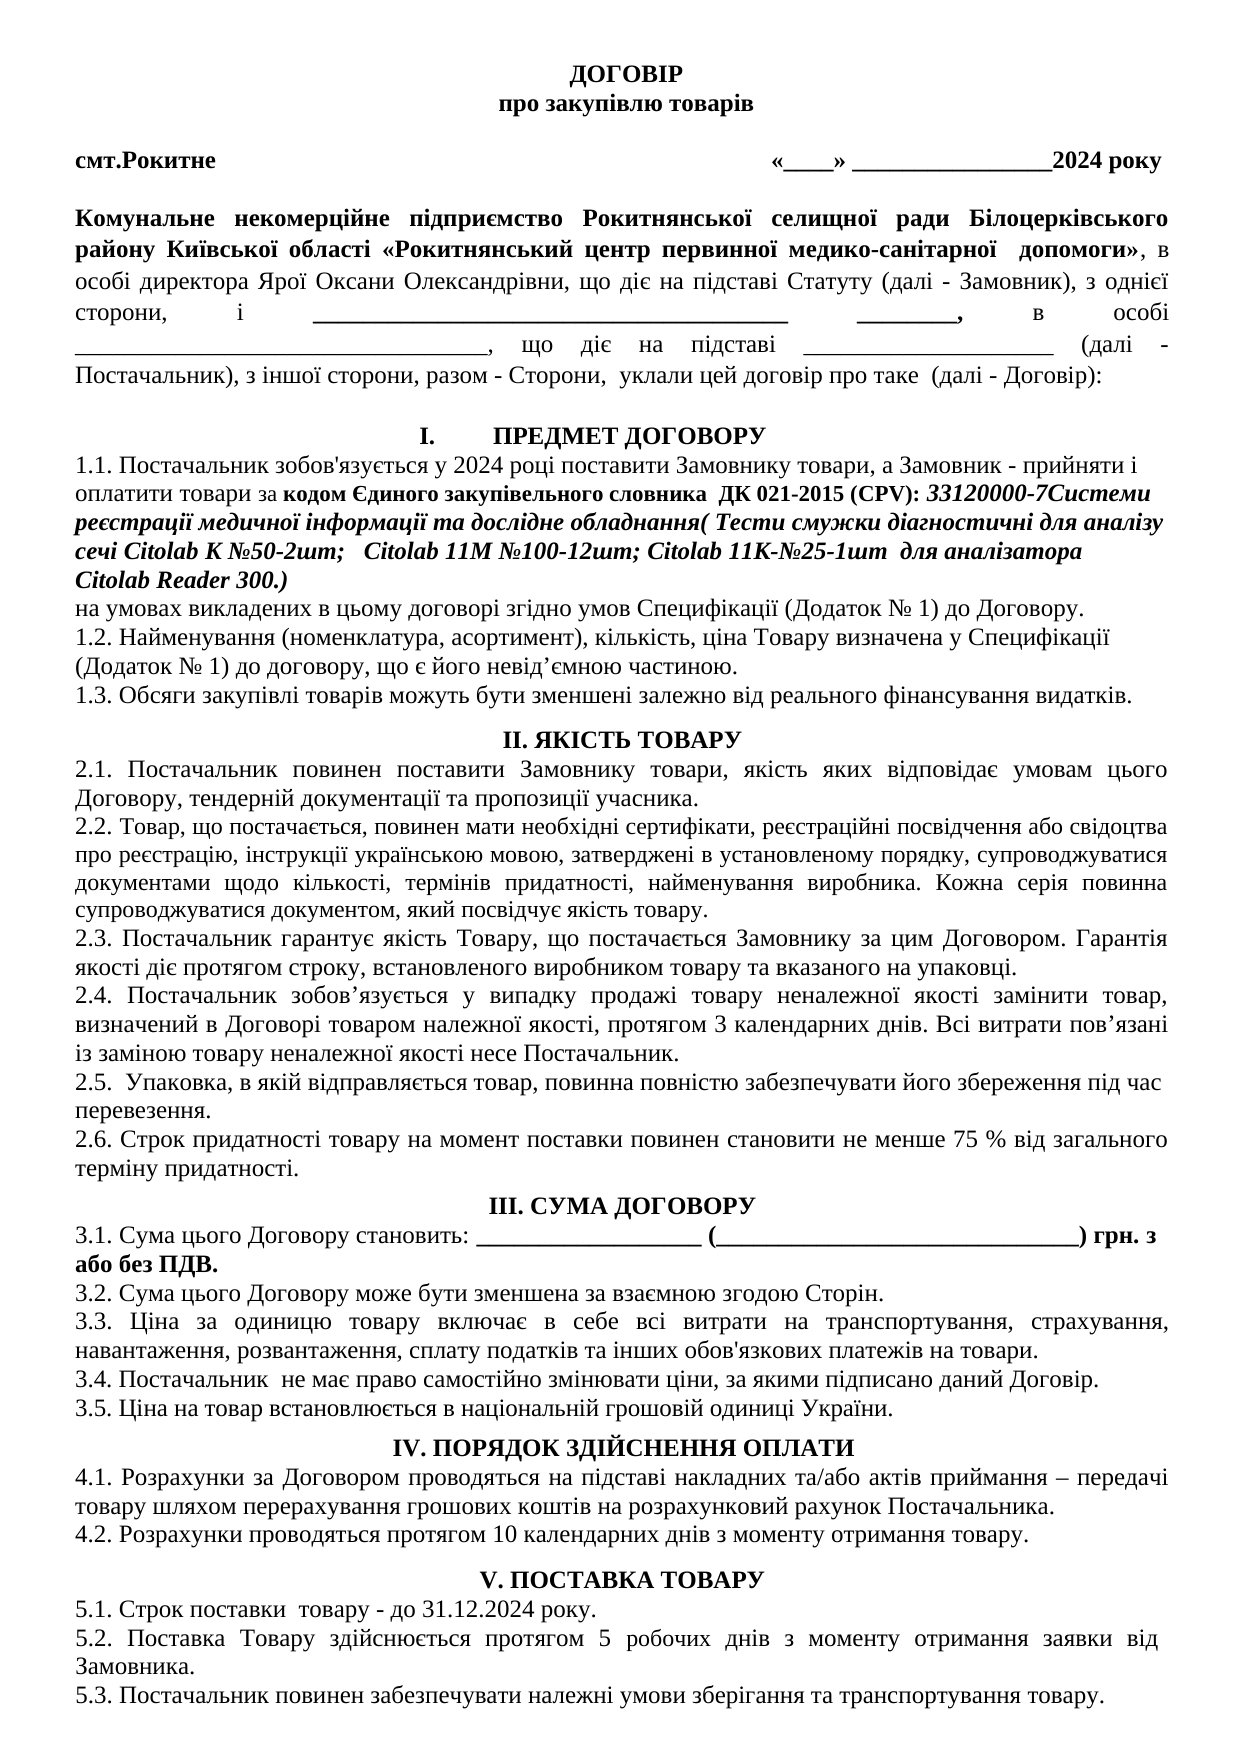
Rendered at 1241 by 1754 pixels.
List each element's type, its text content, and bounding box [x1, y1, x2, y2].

text V. ПОСТАВКА ТОВАРУ [75, 1565, 1169, 1594]
text IV. ПОРЯДОК ЗДІЙСНЕННЯ ОПЛАТИ [75, 1433, 1172, 1462]
text про закупівлю товарів [83, 88, 1169, 117]
text 2.3. Постачальник гарантує якість Товару, що постачається Замовнику за цим Договором. Гарантія якості діє протягом строку, встановленого виробником товару та вказаного на упаковці. [75, 923, 1169, 981]
list ПРЕДМЕТ ДОГОВОРУ [75, 421, 1110, 450]
text Комунальне некомерційне підприємство Рокитнянської селищної ради Білоцерківського району Київської області «Рокитнянський центр первинної медико-санітарної допомоги», в особі директора Ярої Оксани Олександрівни, що діє на підставі Статуту (далі - Замовник), з однієї сторони, і ______________________________________ ________, в особі _________________________________, що діє на підставі ____________________ (далі - Постачальник), з іншої сторони, разом - Сторони, уклали цей договір про таке (далі - Договір): [75, 203, 1169, 389]
text 1.1. Постачальник зобов'язується у 2024 році поставити Замовнику товари, а Замовник - прийняти і оплатити товари за кодом Єдиного закупівельного словника ДК 021-2015 (CPV): 33120000-7Системи реєстрації медичної інформації та дослідне обладнання( Тести смужки діагностичні для аналізу сечі Citolab K №50-2шт; Citolab 11М №100-12шт; Citolab 11К-№25-1шт для аналізатора Citolab Reader 300.) [75, 450, 1169, 593]
text 2.6. Строк придатності товару на момент поставки повинен становити не менше 75 % від загального терміну придатності. [75, 1124, 1169, 1182]
text 3.5. Ціна на товар встановлюється в національній грошовій одиниці України. [75, 1393, 1156, 1421]
text 2.2. Товар, що постачається, повинен мати необхідні сертифікати, реєстраційні посвідчення або свідоцтва про реєстрацію, інструкції українською мовою, затверджені в установленому порядку, супроводжуватися документами щодо кількості, термінів придатності, найменування виробника. Кожна серія повинна супроводжуватися документом, який посвідчує якість товару. [75, 811, 1169, 923]
text ДОГОВІР [83, 59, 1169, 88]
text 2.4. Постачальник зобов’язується у випадку продажі товару неналежної якості замінити товар, визначений в Договорі товаром належної якості, протягом 3 календарних днів. Всі витрати пов’язані із заміною товару неналежної якості несе Постачальник. [75, 981, 1169, 1067]
list 1.2. Найменування (номенклатура, асортимент), кількість, ціна Товару визначена у Специфікації (Додаток № 1) до договору, що є його невід’ємною частиною. [75, 622, 1169, 680]
text 4.2. Розрахунки проводяться протягом 10 календарних днів з моменту отримання товару. [75, 1519, 1169, 1548]
text 5.2. Поставка Товару здійснюється протягом 5 робочих днів з моменту отримання заявки від Замовника. [75, 1623, 1159, 1680]
list на умовах викладених в цьому договорі згідно умов Специфікації (Додаток № 1) до Договору. [75, 593, 1169, 622]
text 2.1. Постачальник повинен поставити Замовнику товари, якість яких відповідає умовам цього Договору, тендерній документації та пропозиції учасника. [75, 754, 1169, 811]
text 2.5. Упаковка, в якій відправляється товар, повинна повністю забезпечувати його збереження під час перевезення. [75, 1067, 1169, 1124]
text 1.3. Обсяги закупівлі товарів можуть бути зменшені залежно від реального фінансування видатків. [75, 680, 1169, 708]
text 3.3. Ціна за одиницю товару включає в себе всі витрати на транспортування, страхування, навантаження, розвантаження, сплату податків та інших обов'язкових платежів на товари. [75, 1306, 1170, 1364]
text 3.4. Постачальник не має право самостійно змінювати ціни, за якими підписано даний Договір. [75, 1364, 1170, 1393]
table_header смт.Рокитне [75, 145, 577, 174]
table_header «____» ________________2024 року [577, 145, 1168, 174]
text 5.3. Постачальник повинен забезпечувати належні умови зберігання та транспортування товару. [75, 1680, 1159, 1709]
text 5.1. Строк поставки товару - до 31.12.2024 року. [75, 1594, 1159, 1623]
text 4.1. Розрахунки за Договором проводяться на підставі накладних та/або актів приймання – передачі товару шляхом перерахування грошових коштів на розрахунковий рахунок Постачальника. [75, 1462, 1169, 1519]
text III. СУМА ДОГОВОРУ [75, 1191, 1169, 1220]
text 3.1. Сума цього Договору становить: __________________ (_____________________________) грн. з або без ПДВ. [75, 1220, 1156, 1278]
text II. ЯКІСТЬ ТОВАРУ [75, 725, 1169, 754]
text 3.2. Сума цього Договору може бути зменшена за взаємною згодою Сторін. [75, 1278, 1156, 1306]
